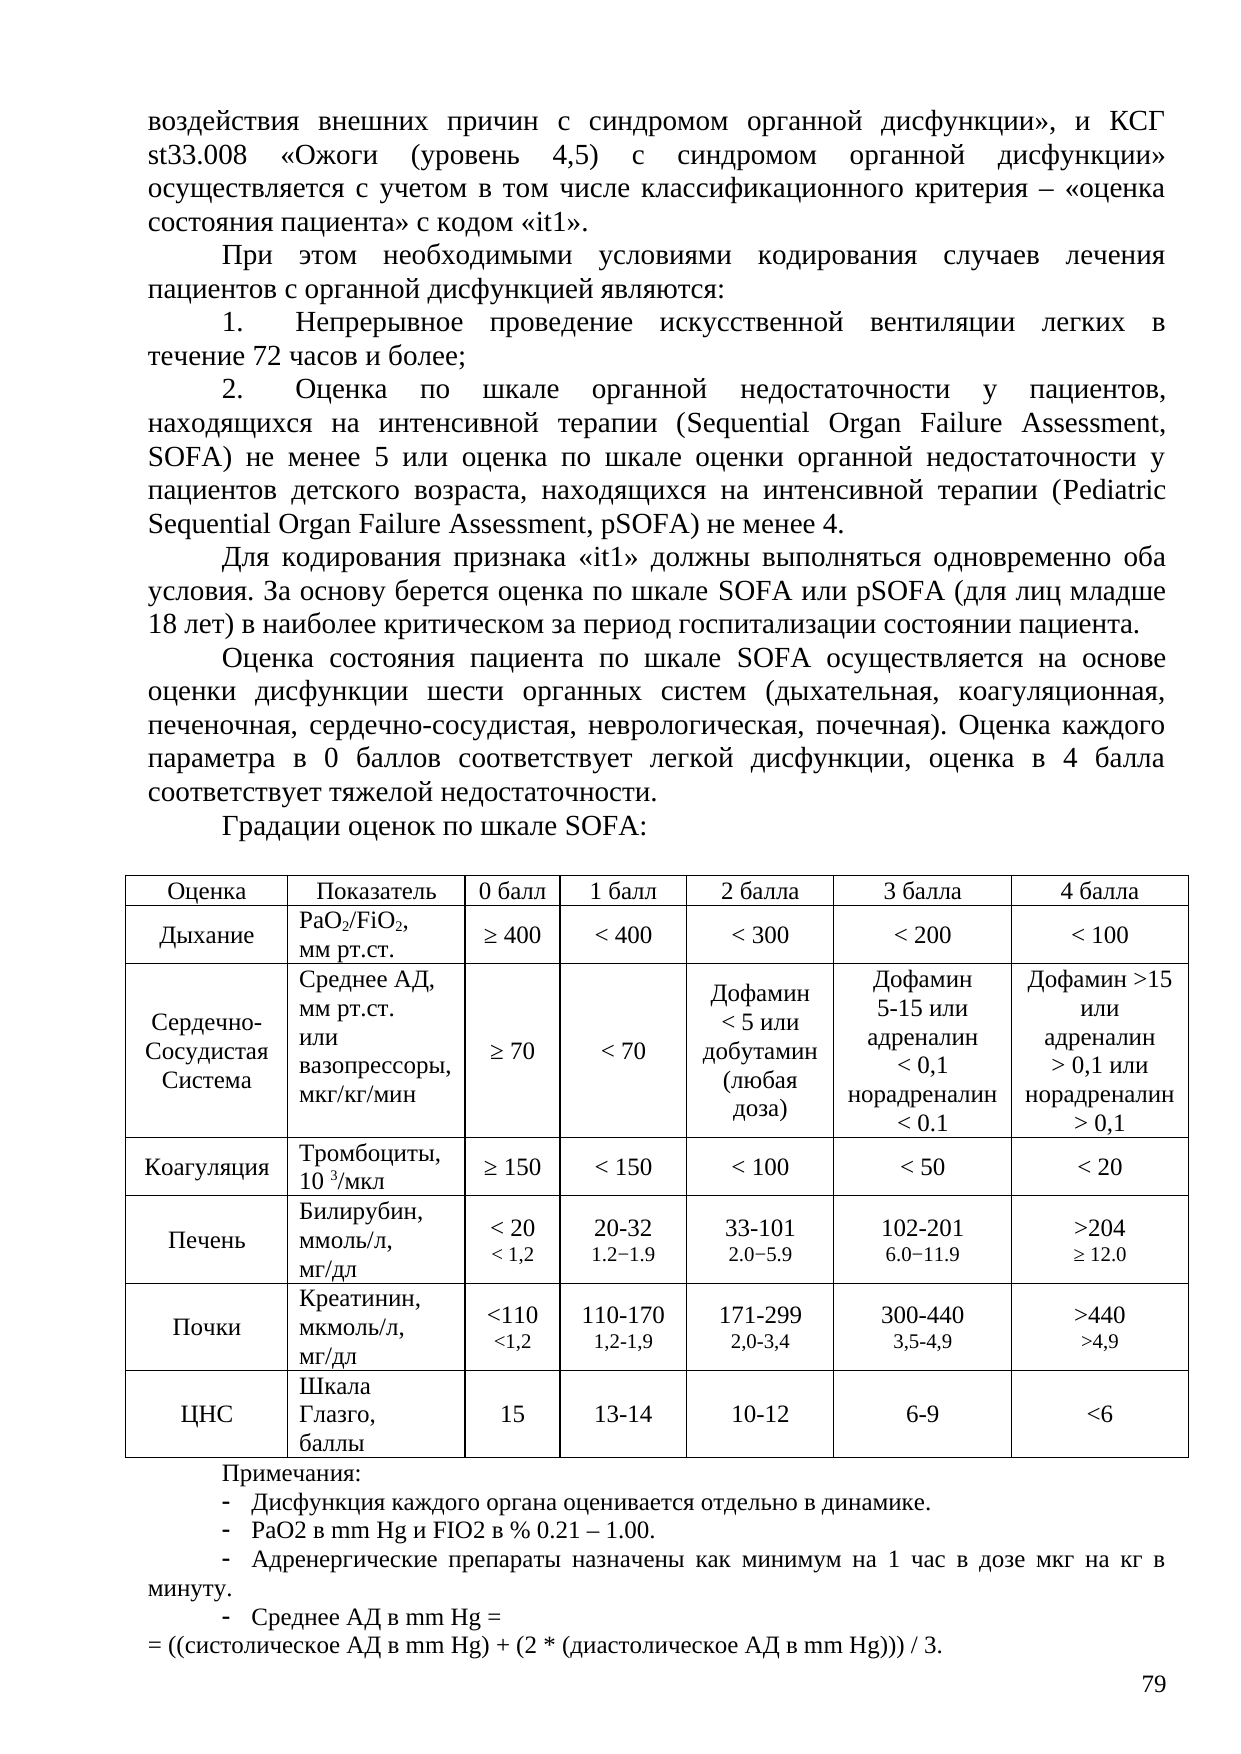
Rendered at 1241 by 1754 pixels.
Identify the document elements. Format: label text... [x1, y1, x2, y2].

list Оценка по шкале органной недостаточности у пациентов, находящихся на интенсивной терапии (Sequential Organ Failure Assessment, SOFA) не менее 5 или оценка по шкале оценки органной недостаточности у пациентов детского возраста, находящихся на интенсивной терапии (Pediatric Sequential Organ Failure Assessment, pSOFA) не менее 4. [148, 372, 1166, 539]
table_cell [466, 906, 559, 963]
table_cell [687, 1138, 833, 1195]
text = ((систолическое АД в mm Hg) + (2 * (диастолическое АД в mm Hg))) / 3. [148, 1631, 1166, 1659]
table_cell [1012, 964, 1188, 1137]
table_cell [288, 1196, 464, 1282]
text Примечания: [148, 1458, 1166, 1487]
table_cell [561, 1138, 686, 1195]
list Непрерывное проведение искусственной вентиляции легких в течение 72 часов и более; [148, 304, 1166, 372]
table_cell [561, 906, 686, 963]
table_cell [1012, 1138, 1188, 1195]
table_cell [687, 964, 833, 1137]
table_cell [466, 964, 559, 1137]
text Для кодирования признака «it1» должны выполняться одновременно оба условия. За основу берется оценка по шкале SOFA или pSOFA (для лиц младше 18 лет) в наиболее критическом за период госпитализации состоянии пациента. [148, 539, 1166, 640]
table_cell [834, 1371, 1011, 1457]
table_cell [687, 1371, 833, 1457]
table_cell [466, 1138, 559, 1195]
list Адренергические препараты назначены как минимум на 1 час в дозе мкг на кг в минуту. [148, 1544, 1166, 1602]
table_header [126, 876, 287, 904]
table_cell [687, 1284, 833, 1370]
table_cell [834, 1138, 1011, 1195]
text Оценка состояния пациента по шкале SOFA осуществляется на основе оценки дисфункции шести органных систем (дыхательная, коагуляционная, печеночная, сердечно-сосудистая, неврологическая, почечная). Оценка каждого параметра в 0 баллов соответствует легкой дисфункции, оценка в 4 балла соответствует тяжелой недостаточности. [148, 640, 1166, 808]
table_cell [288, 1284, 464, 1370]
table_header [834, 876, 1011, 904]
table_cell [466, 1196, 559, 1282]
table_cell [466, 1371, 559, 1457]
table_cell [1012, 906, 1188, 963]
list PaO2 в mm Hg и FIO2 в % 0.21 – 1.00. [148, 1516, 1166, 1544]
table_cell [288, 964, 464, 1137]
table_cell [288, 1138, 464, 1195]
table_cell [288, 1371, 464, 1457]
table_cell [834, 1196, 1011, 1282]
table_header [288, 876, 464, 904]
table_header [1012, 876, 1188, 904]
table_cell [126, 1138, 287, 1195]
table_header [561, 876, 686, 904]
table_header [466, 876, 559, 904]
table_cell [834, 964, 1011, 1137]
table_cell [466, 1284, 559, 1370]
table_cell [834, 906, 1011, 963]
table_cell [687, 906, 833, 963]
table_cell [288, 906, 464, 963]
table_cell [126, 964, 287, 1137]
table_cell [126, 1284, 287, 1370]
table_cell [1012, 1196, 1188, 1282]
list Среднее АД в mm Hg = [148, 1602, 1166, 1631]
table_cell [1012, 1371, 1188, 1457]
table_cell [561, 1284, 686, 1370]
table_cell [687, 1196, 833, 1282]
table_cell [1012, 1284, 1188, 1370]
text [148, 103, 1166, 237]
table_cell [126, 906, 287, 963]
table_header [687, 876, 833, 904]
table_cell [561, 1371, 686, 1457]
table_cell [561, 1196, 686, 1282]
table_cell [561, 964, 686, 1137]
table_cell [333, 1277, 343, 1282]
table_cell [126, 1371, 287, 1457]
text Градации оценок по шкале SOFA: [148, 808, 1166, 841]
text При этом необходимыми условиями кодирования случаев лечения пациентов с органной дисфункцией являются: [148, 237, 1166, 304]
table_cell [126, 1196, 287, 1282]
list Дисфункция каждого органа оценивается отдельно в динамике. [148, 1487, 1166, 1516]
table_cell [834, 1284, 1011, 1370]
